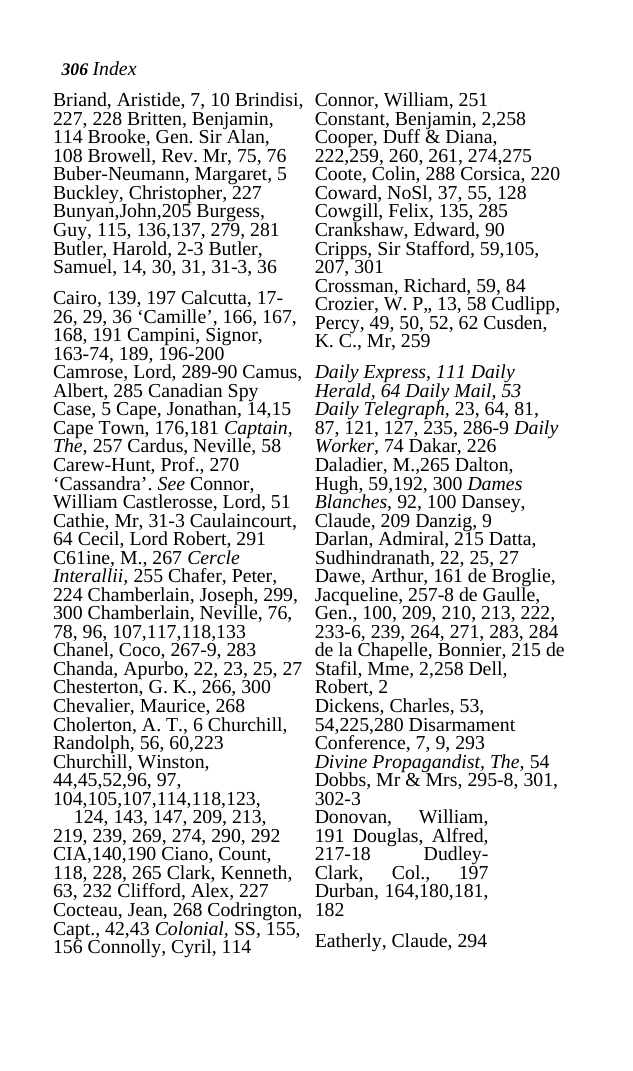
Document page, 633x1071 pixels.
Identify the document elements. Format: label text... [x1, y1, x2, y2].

text Camrose, Lord, 289-90 Camus, Albert, 285 Canadian Spy Case, 5 Cape, Jonathan, 14,15 Cape Town, 176,181 Captain, The, 257 Cardus, Neville, 58 Carew-Hunt, Prof., 270 ‘Cassandra’. See Connor, William Castlerosse, Lord, 51 Cathie, Mr, 31-3 Caulaincourt, 64 Cecil, Lord Robert, 291 C61ine, M., 267 Cercle Interallii, 255 Chafer, Peter, 224 Chamberlain, Joseph, 299, 300 Chamberlain, Neville, 76, 78, 96, 107,117,118,133 Chanel, Coco, 267-9, 283 Chanda, Apurbo, 22, 23, 25, 27 Chesterton, G. K., 266, 300 Chevalier, Maurice, 268 Cholerton, A. T., 6 Churchill, Randolph, 56, 60,223 Churchill, Winston, 44,45,52,96, 97, 104,105,107,114,118,123, [53, 364, 304, 809]
text Donovan, William, 191 Douglas, Alfred, 217-18 Dudley-Clark, Col., 197 Durban, 164,180,181, 182 [314, 809, 488, 920]
text Briand, Aristide, 7, 10 Brindisi, 227, 228 Britten, Benjamin, 114 Brooke, Gen. Sir Alan, 108 Browell, Rev. Mr, 75, 76 Buber-Neumann, Margaret, 5 Buckley, Christopher, 227 Bunyan,John,205 Burgess, Guy, 115, 136,137, 279, 281 [53, 92, 304, 240]
text Daily Telegraph, 23, 64, 81, 87, 121, 127, 235, 286-9 Daily Worker, 74 Dakar, 226 Daladier, M.,265 Dalton, Hugh, 59,192, 300 Dames Blanches, 92, 100 Dansey, Claude, 209 Danzig, 9 [314, 401, 565, 531]
text Butler, Harold, 2-3 Butler, Samuel, 14, 30, 31, 31-3, 36 [53, 240, 304, 277]
text Crossman, Richard, 59, 84 Crozier, W. P„ 13, 58 Cudlipp, Percy, 49, 50, 52, 62 Cusden, K. C., Mr, 259 [314, 277, 565, 351]
text Dickens, Charles, 53, 54,225,280 Disarmament Conference, 7, 9, 293 [314, 698, 565, 753]
text de la Chapelle, Bonnier, 215 de Stafil, Mme, 2,258 Dell, Robert, 2 [314, 642, 565, 698]
text 124, 143, 147, 209, 213, 219, 239, 269, 274, 290, 292 CIA,140,190 Ciano, Count, 118, 228, 265 Clark, Kenneth, 63, 232 Clifford, Alex, 227 Cocteau, Jean, 268 Codrington, Capt., 42,43 Colonial, SS, 155, 156 Connolly, Cyril, 114 Connor, William, 251 Constant, Benjamin, 2,258 Cooper, Duff & Diana, 222,259, 260, 261, 274,275 Coote, Colin, 288 Corsica, 220 [53, 809, 304, 957]
text Divine Propagandist, The, 54 Dobbs, Mr & Mrs, 295-8, 301, 302-3 [314, 753, 565, 809]
text Coward, NoSl, 37, 55, 128 Cowgill, Felix, 135, 285 Crankshaw, Edward, 90 Cripps, Sir Stafford, 59,105, 207, 301 [314, 184, 565, 277]
text Darlan, Admiral, 215 Datta, Sudhindranath, 22, 25, 27 Dawe, Arthur, 161 de Broglie, Jacqueline, 257-8 de Gaulle, Gen., 100, 209, 210, 213, 222, 233-6, 239, 264, 271, 283, 284 [314, 531, 565, 642]
text 124, 143, 147, 209, 213, 219, 239, 269, 274, 290, 292 CIA,140,190 Ciano, Count, 118, 228, 265 Clark, Kenneth, 63, 232 Clifford, Alex, 227 Cocteau, Jean, 268 Codrington, Capt., 42,43 Colonial, SS, 155, 156 Connolly, Cyril, 114 Connor, William, 251 Constant, Benjamin, 2,258 Cooper, Duff & Diana, 222,259, 260, 261, 274,275 Coote, Colin, 288 Corsica, 220 [314, 92, 565, 184]
text Daily Express, 111 Daily Herald, 64 Daily Mail, 53 [314, 364, 565, 401]
text Cairo, 139, 197 Calcutta, 17-26, 29, 36 ‘Camille’, 166, 167, 168, 191 Campini, Signor, 163-74, 189, 196-200 [53, 290, 304, 364]
